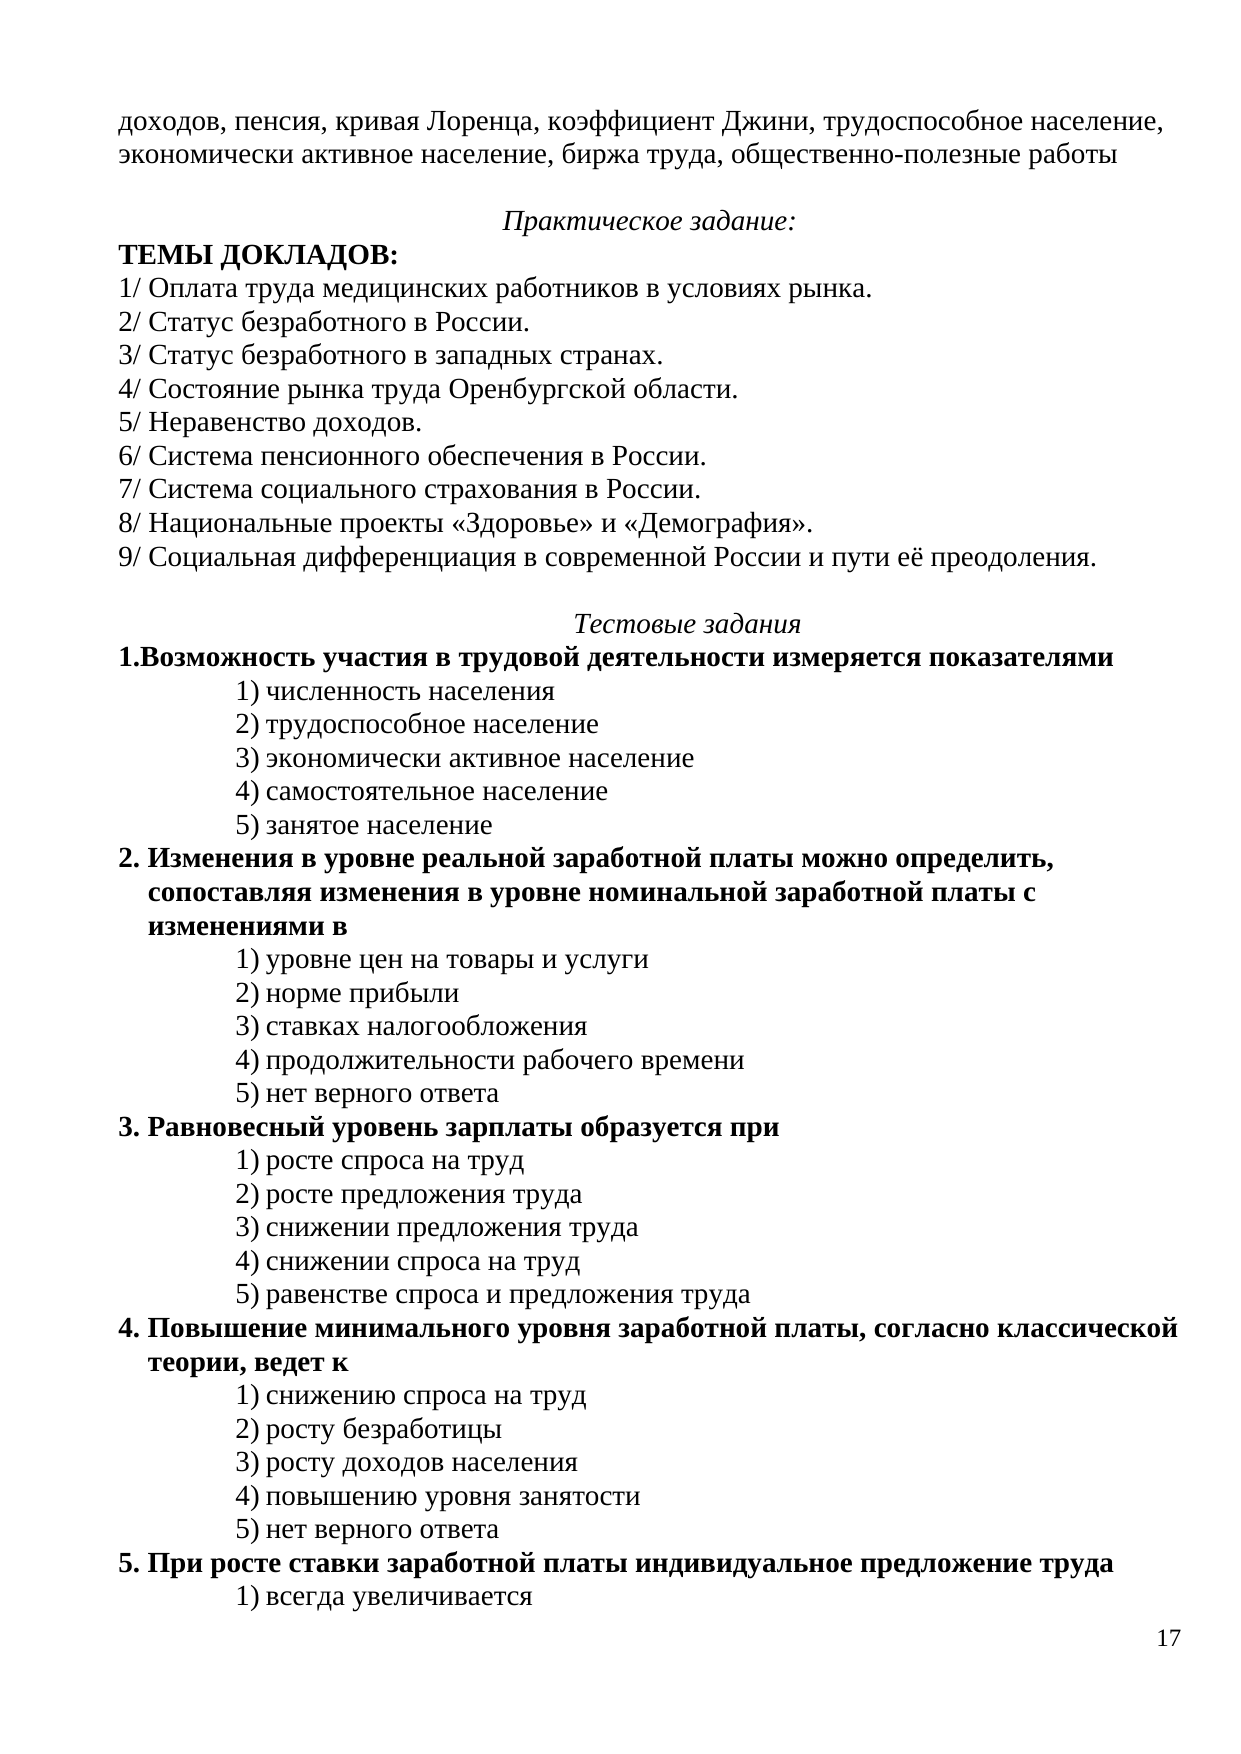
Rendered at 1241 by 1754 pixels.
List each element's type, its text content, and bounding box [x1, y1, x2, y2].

text 4. Повышение минимального уровня заработной платы, согласно классической теории, ведет к [118, 1310, 1181, 1377]
text 1/ Оплата труда медицинских работников в условиях рынка. [118, 270, 1181, 304]
list равенстве спроса и предложения труда [118, 1277, 1181, 1310]
text 5/ Неравенство доходов. [118, 404, 1181, 438]
text 2/ Статус безработного в России. [118, 304, 1181, 337]
list росту доходов населения [118, 1444, 1181, 1478]
list росте спроса на труд [118, 1142, 1181, 1176]
text 5. При росте ставки заработной платы индивидуальное предложение труда [118, 1545, 1181, 1578]
list самостоятельное население [118, 773, 1181, 807]
list трудоспособное население [118, 706, 1181, 740]
list снижении спроса на труд [118, 1243, 1181, 1277]
text Практическое задание: [118, 203, 1181, 237]
list продолжительности рабочего времени [118, 1042, 1181, 1075]
text 8/ Национальные проекты «Здоровье» и «Демография». [118, 505, 1181, 539]
list росте предложения труда [118, 1176, 1181, 1209]
list норме прибыли [118, 975, 1181, 1008]
text 2. Изменения в уровне реальной заработной платы можно определить, сопоставляя изменения в уровне номинальной заработной платы с изменениями в [118, 841, 1181, 941]
list ставках налогообложения [118, 1008, 1181, 1042]
text 3. Равновесный уровень зарплаты образуется при [118, 1109, 1181, 1142]
text 6/ Система пенсионного обеспечения в России. [118, 438, 1181, 472]
list всегда увеличивается [118, 1578, 1181, 1612]
text ТЕМЫ ДОКЛАДОВ: [118, 237, 1181, 270]
list снижению спроса на труд [118, 1377, 1181, 1411]
text 7/ Система социального страхования в России. [118, 472, 1181, 505]
text 3/ Статус безработного в западных странах. [118, 337, 1181, 371]
list нет верного ответа [118, 1075, 1181, 1109]
list повышению уровня занятости [118, 1478, 1181, 1511]
list росту безработицы [118, 1411, 1181, 1444]
list численность населения [118, 673, 1181, 706]
list Тестовые задания [193, 606, 1181, 639]
text 1.Возможность участия в трудовой деятельности измеряется показателями [118, 639, 1181, 673]
list уровне цен на товары и услуги [118, 941, 1181, 975]
text 9/ Социальная дифференциация в современной России и пути её преодоления. [118, 539, 1226, 572]
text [118, 103, 1181, 170]
list занятое население [118, 807, 1181, 841]
list нет верного ответа [118, 1511, 1181, 1545]
text 4/ Состояние рынка труда Оренбургской области. [118, 371, 1181, 404]
list экономически активное население [118, 740, 1181, 773]
list снижении предложения труда [118, 1209, 1181, 1243]
